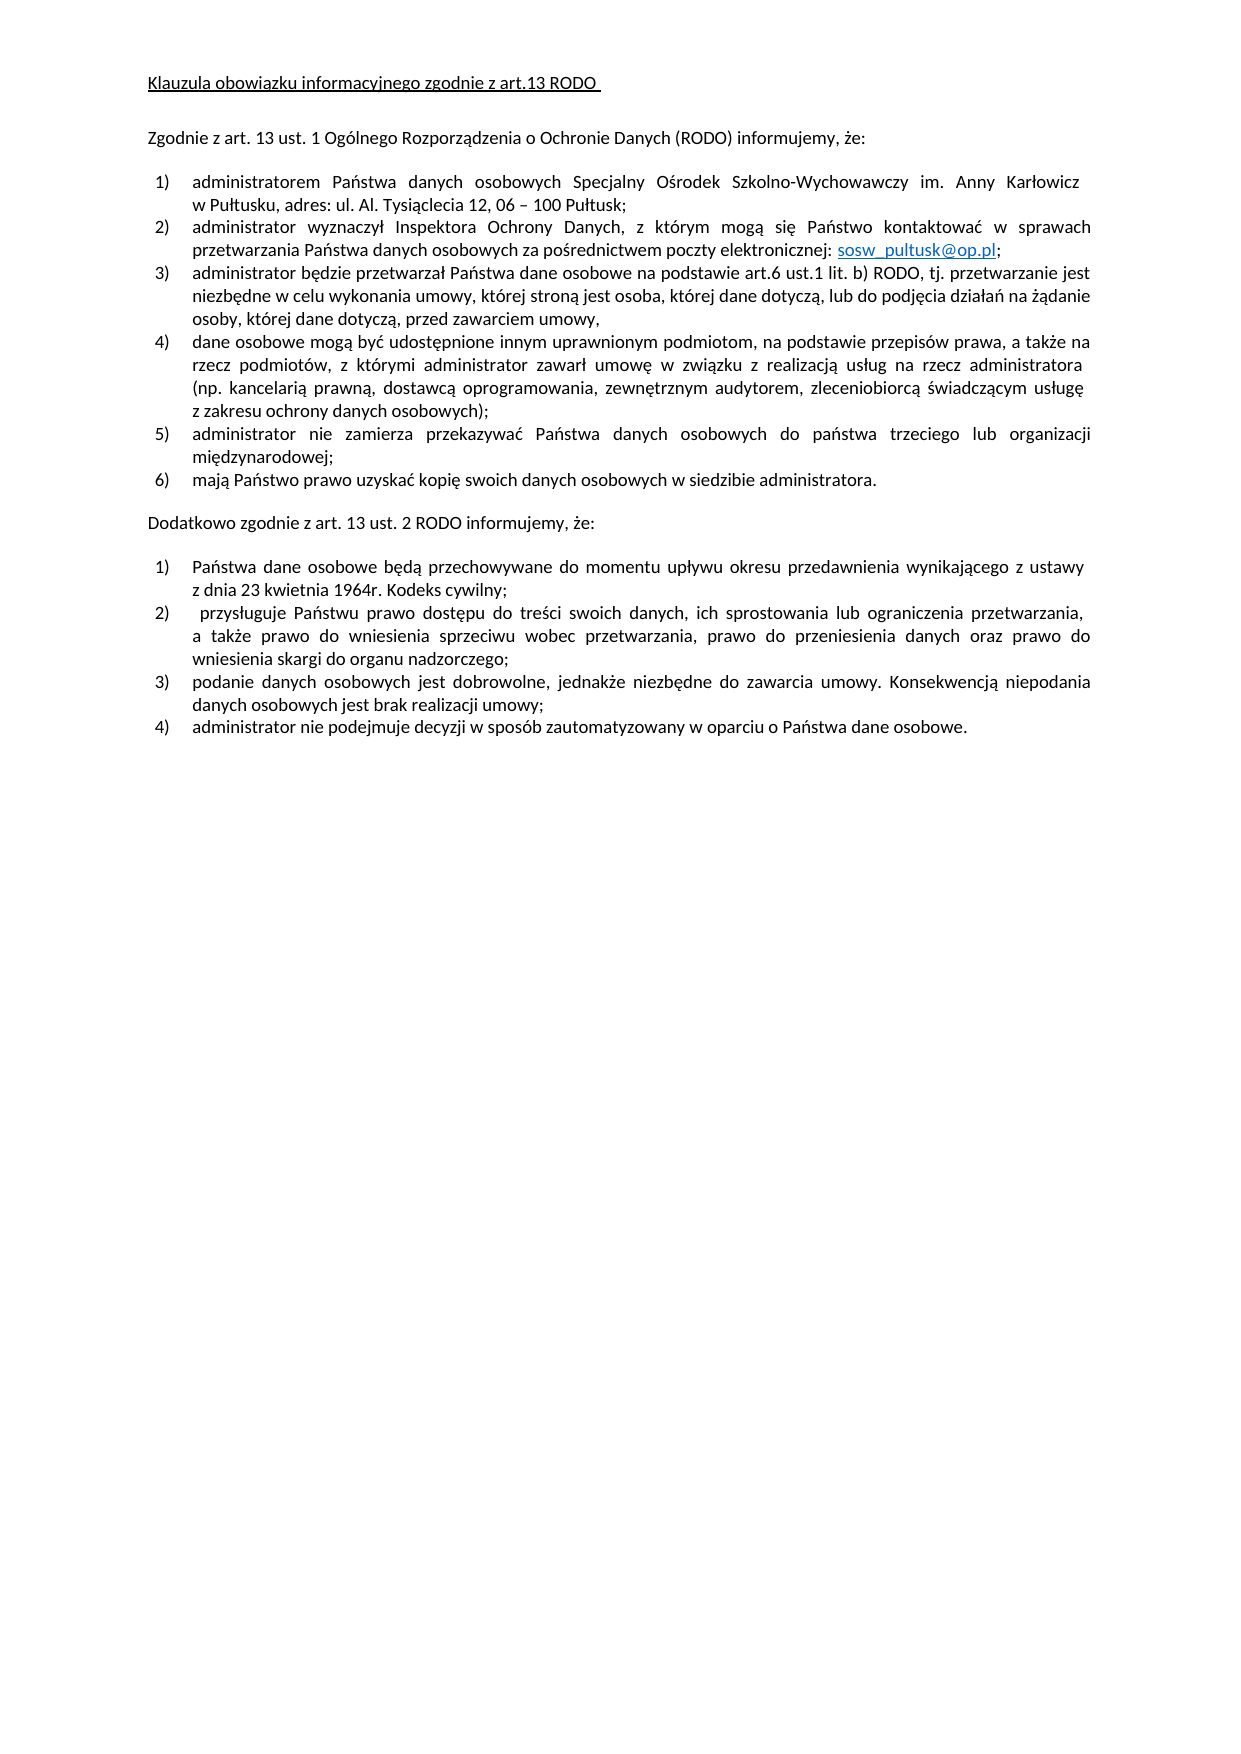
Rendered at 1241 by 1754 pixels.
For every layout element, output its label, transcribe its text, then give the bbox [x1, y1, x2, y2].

list dane osobowe mogą być udostępnione innym uprawnionym podmiotom, na podstawie przepisów prawa, a także na rzecz podmiotów, z którymi administrator zawarł umowę w związku z realizacją usług na rzecz administratora (np. kancelarią prawną, dostawcą oprogramowania, zewnętrznym audytorem, zleceniobiorcą świadczącym usługę z zakresu ochrony danych osobowych); [154, 330, 1092, 422]
list administrator wyznaczył Inspektora Ochrony Danych, z którym mogą się Państwo kontaktować w sprawach przetwarzania Państwa danych osobowych za pośrednictwem poczty elektronicznej: sosw_pultusk@op.pl; [154, 216, 1092, 261]
text Dodatkowo zgodnie z art. 13 ust. 2 RODO informujemy, że: [148, 511, 1092, 534]
list mają Państwo prawo uzyskać kopię swoich danych osobowych w siedzibie administratora. [154, 468, 1092, 491]
list Państwa dane osobowe będą przechowywane do momentu upływu okresu przedawnienia wynikającego z ustawy z dnia 23 kwietnia 1964r. Kodeks cywilny; [154, 555, 1092, 601]
text Zgodnie z art. 13 ust. 1 Ogólnego Rozporządzenia o Ochronie Danych (RODO) informujemy, że: [148, 126, 1092, 149]
list administrator będzie przetwarzał Państwa dane osobowe na podstawie art.6 ust.1 lit. b) RODO, tj. przetwarzanie jest niezbędne w celu wykonania umowy, której stroną jest osoba, której dane dotyczą, lub do podjęcia działań na żądanie osoby, której dane dotyczą, przed zawarciem umowy, [154, 261, 1092, 330]
list podanie danych osobowych jest dobrowolne, jednakże niezbędne do zawarcia umowy. Konsekwencją niepodania danych osobowych jest brak realizacji umowy; [154, 670, 1092, 716]
list administrator nie podejmuje decyzji w sposób zautomatyzowany w oparciu o Państwa dane osobowe. [154, 716, 1092, 738]
list administratorem Państwa danych osobowych Specjalny Ośrodek Szkolno-Wychowawczy im. Anny Karłowicz w Pułtusku, adres: ul. Al. Tysiąclecia 12, 06 – 100 Pułtusk; [154, 170, 1092, 216]
list przysługuje Państwu prawo dostępu do treści swoich danych, ich sprostowania lub ograniczenia przetwarzania, a także prawo do wniesienia sprzeciwu wobec przetwarzania, prawo do przeniesienia danych oraz prawo do wniesienia skargi do organu nadzorczego; [154, 601, 1092, 670]
list administrator nie zamierza przekazywać Państwa danych osobowych do państwa trzeciego lub organizacji międzynarodowej; [154, 422, 1092, 468]
text Klauzula obowiązku informacyjnego zgodnie z art.13 RODO [148, 71, 1092, 94]
